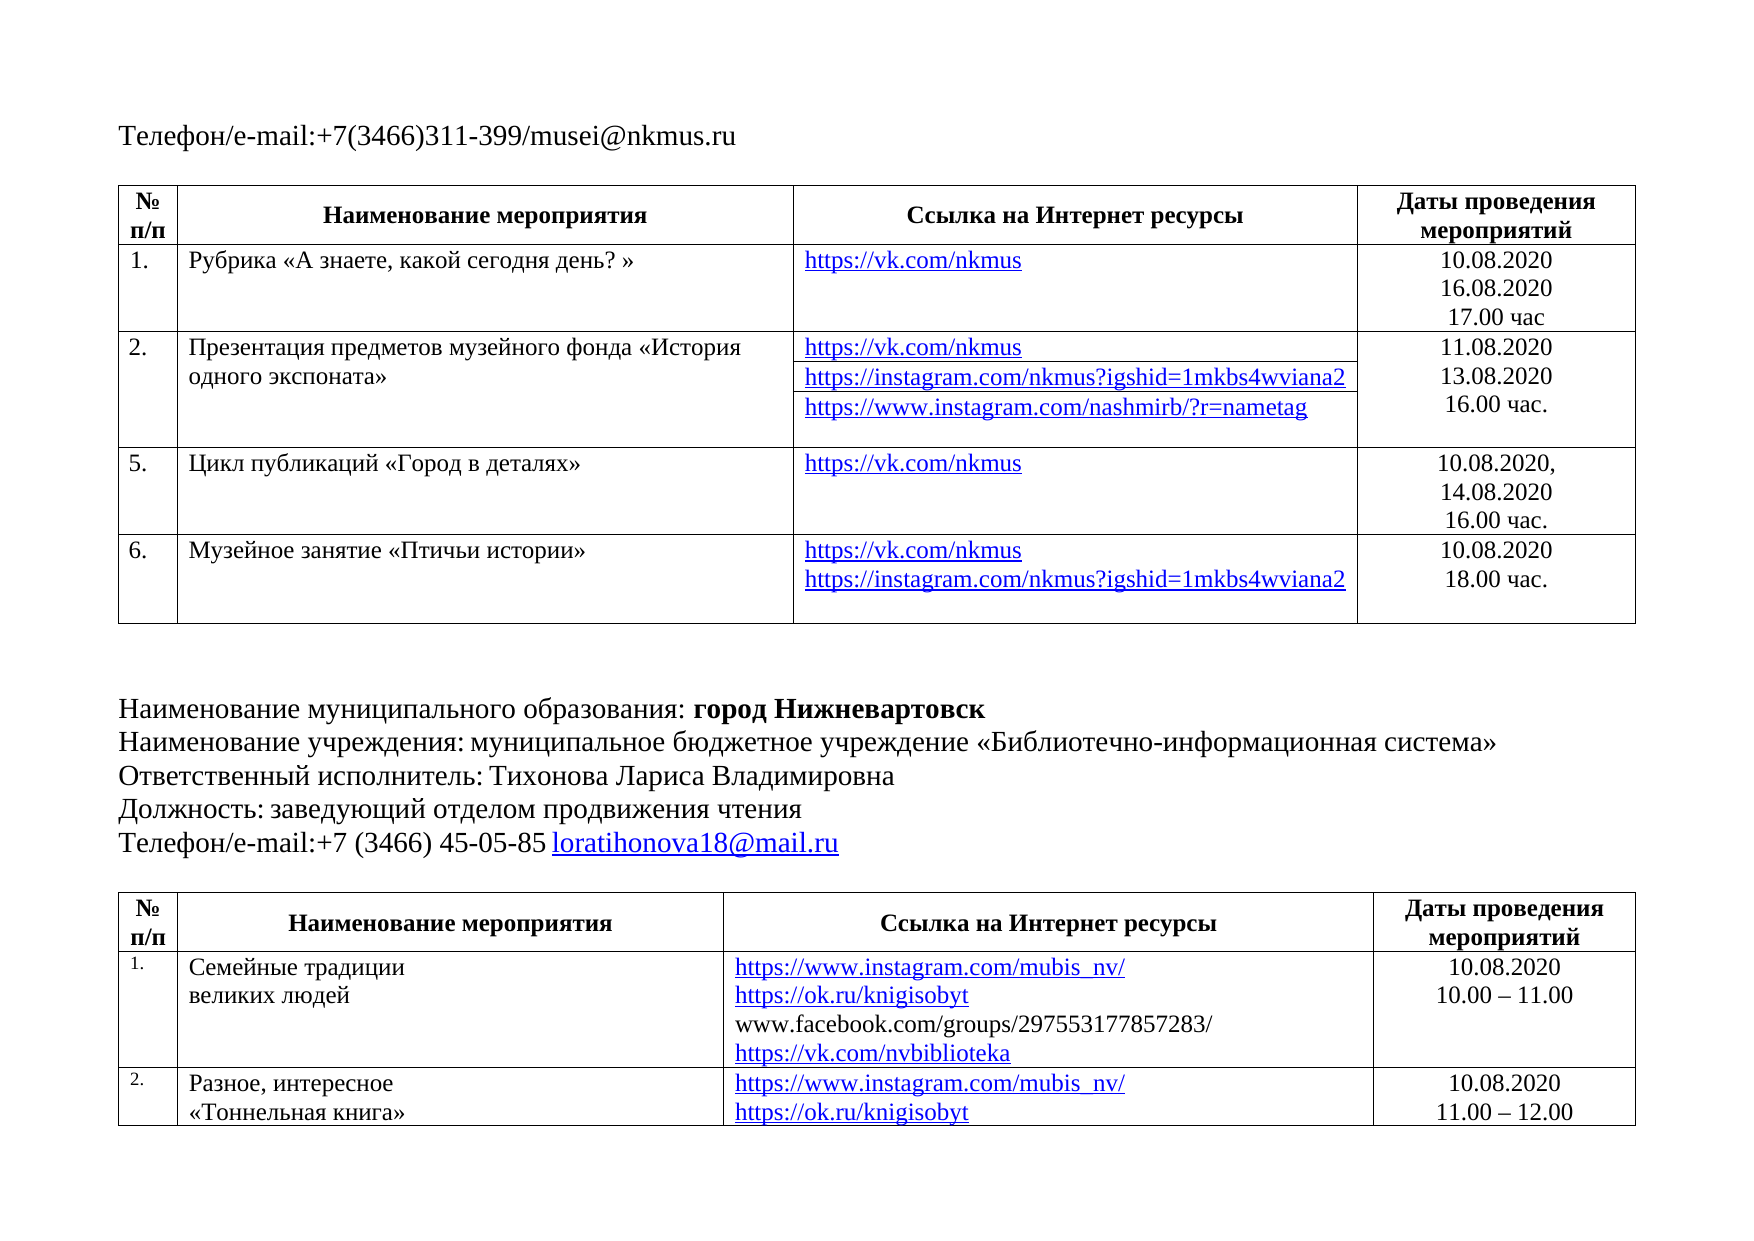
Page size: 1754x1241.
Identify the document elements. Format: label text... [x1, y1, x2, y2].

table_header Наименование мероприятия [178, 186, 793, 244]
table_header № п/п [119, 186, 177, 244]
text Наименование муниципального образования: город Нижневартовск [118, 691, 1636, 724]
text Ответственный исполнитель: Тихонова Лариса Владимировна [118, 758, 1636, 792]
table_cell Семейные традиции великих людей [178, 952, 723, 1067]
table_cell https://www.instagram.com/mubis_nv/ https://ok.ru/knigisobyt www.facebook.com/groups/297553177857283/ https://vk.com/nvbiblioteka [724, 952, 1373, 1067]
table_cell [119, 535, 177, 623]
table_cell https://vk.com/nkmus [794, 448, 1357, 534]
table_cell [178, 1068, 723, 1125]
text Должность: заведующий отделом продвижения чтения [118, 792, 1636, 825]
table_cell https://vk.com/nkmus [794, 332, 1357, 361]
table_cell https://vk.com/nkmus [794, 245, 1357, 331]
text Телефон/е-mail:+7(3466)311-399/musei@nkmus.ru [118, 118, 1636, 152]
table_header № п/п [119, 893, 177, 951]
text Телефон/е-mail:+7 (3466) 45-05-85 loratihonova18@mail.ru [118, 825, 1636, 859]
table_cell Рубрика «А знаете, какой сегодня день? » [178, 245, 793, 331]
table_cell 10.08.2020 18.00 час. [1358, 535, 1635, 623]
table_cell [724, 1068, 1373, 1125]
table_cell Музейное занятие «Птичьи истории» [178, 535, 793, 623]
table_cell https://instagram.com/nkmus?igshid=1mkbs4wviana2 [794, 362, 1357, 391]
table_cell 2. [119, 1068, 177, 1125]
table_cell [119, 332, 177, 447]
table_header Даты проведения мероприятий [1374, 893, 1635, 951]
table_cell https://vk.com/nkmus https://instagram.com/nkmus?igshid=1mkbs4wviana2 [794, 535, 1357, 623]
table_cell [119, 245, 177, 331]
table_header Ссылка на Интернет ресурсы [724, 893, 1373, 951]
table_cell 11.08.2020 13.08.2020 16.00 час. [1358, 332, 1635, 447]
table_header Наименование мероприятия [178, 893, 723, 951]
table_cell Презентация предметов музейного фонда «История одного экспоната» [178, 332, 793, 447]
text Наименование учреждения: муниципальное бюджетное учреждение «Библиотечно-информационная система» [118, 724, 1636, 758]
table_cell [119, 448, 177, 534]
table_header Ссылка на Интернет ресурсы [794, 186, 1357, 244]
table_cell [1374, 1068, 1635, 1125]
table_cell https://www.instagram.com/nashmirb/?r=nametag [794, 392, 1357, 447]
table_cell Цикл публикаций «Город в деталях» [178, 448, 793, 534]
table_header Даты проведения мероприятий [1358, 186, 1635, 244]
table_cell 10.08.2020 10.00 – 11.00 [1374, 952, 1635, 1067]
table_cell 10.08.2020 16.08.2020 17.00 час [1358, 245, 1635, 331]
table_cell 10.08.2020, 14.08.2020 16.00 час. [1358, 448, 1635, 534]
table_cell 1. [119, 952, 177, 1067]
